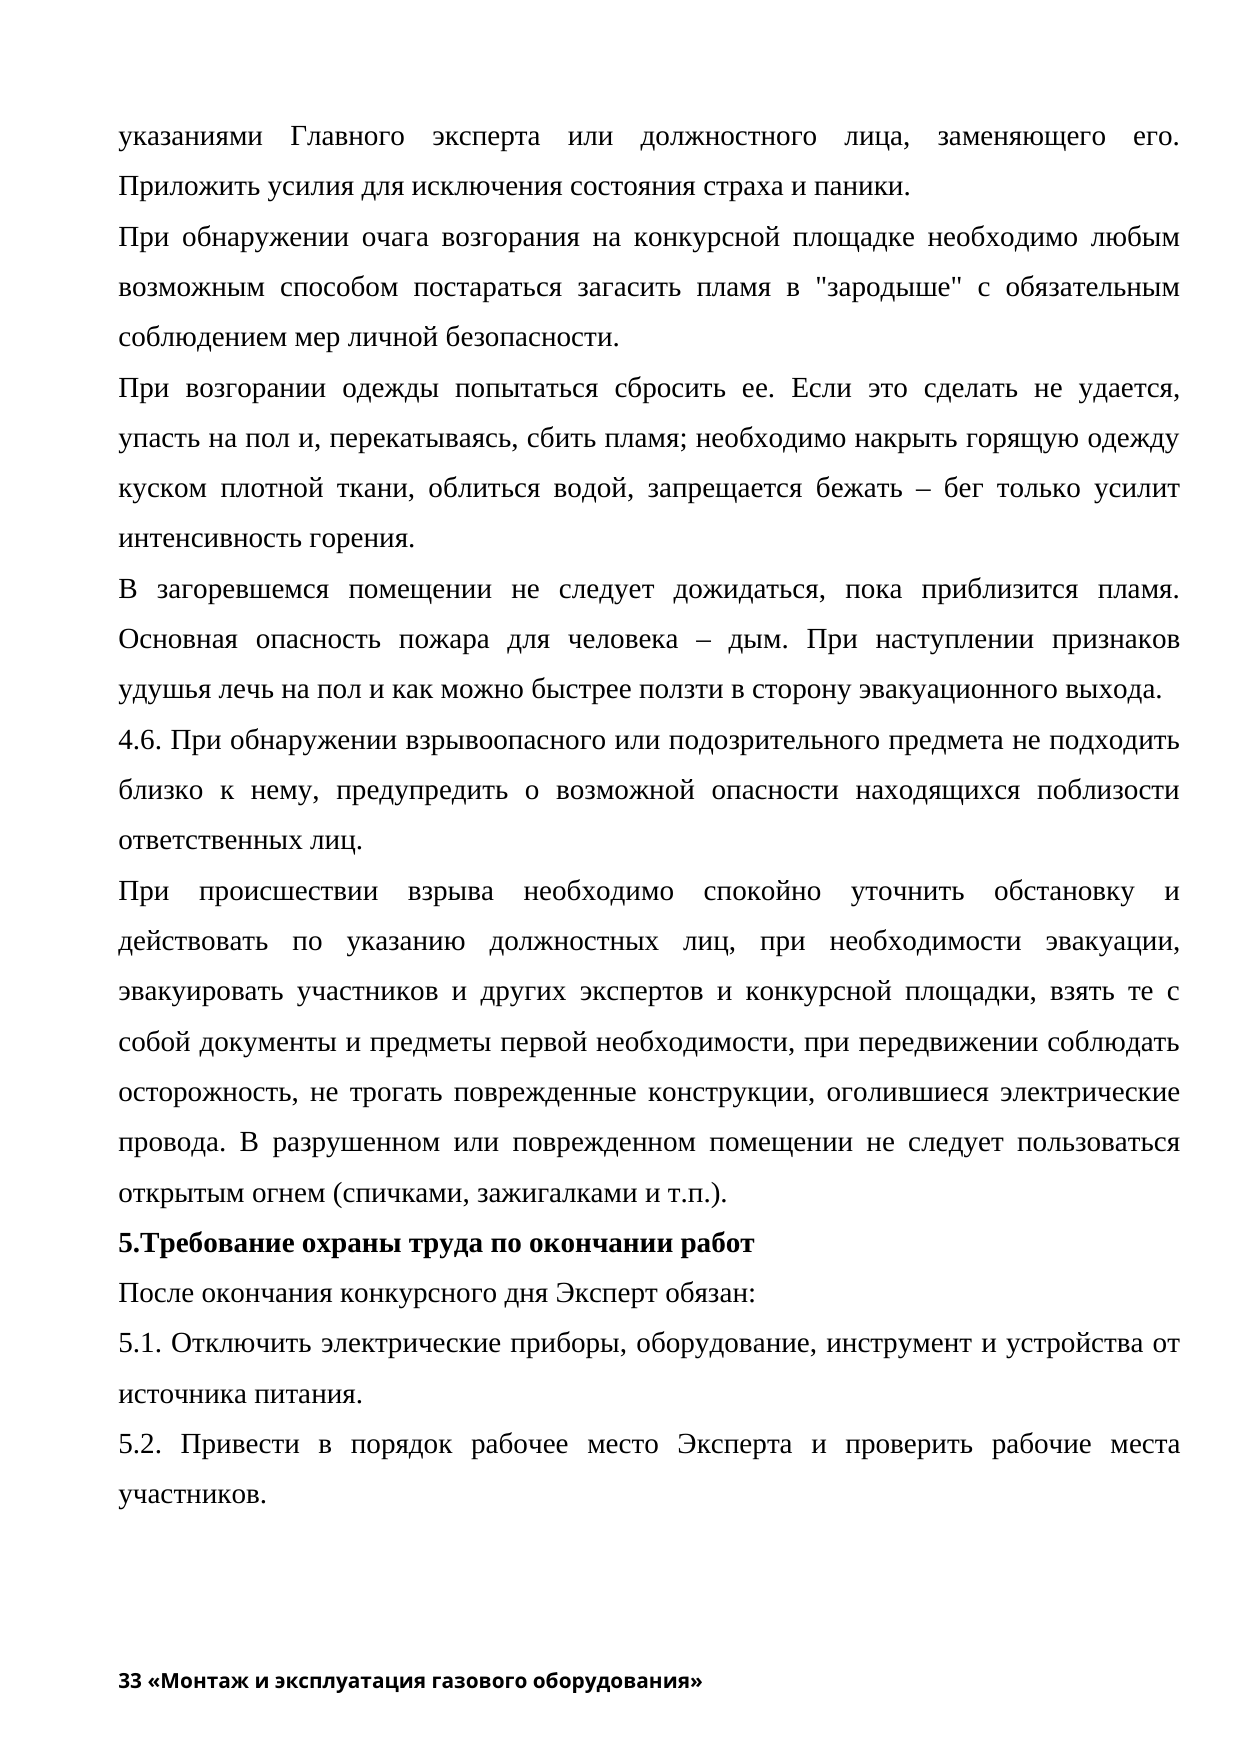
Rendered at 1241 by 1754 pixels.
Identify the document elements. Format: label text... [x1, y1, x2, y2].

text 4.6. При обнаружении взрывоопасного или подозрительного предмета не подходить близко к нему, предупредить о возможной опасности находящихся поблизости ответственных лиц. [118, 722, 1181, 856]
text При возгорании одежды попытаться сбросить ее. Если это сделать не удается, упасть на пол и, перекатываясь, сбить пламя; необходимо накрыть горящую одежду куском плотной ткани, облиться водой, запрещается бежать – бег только усилит интенсивность горения. [118, 370, 1181, 554]
text После окончания конкурсного дня Эксперт обязан: [118, 1275, 1181, 1309]
subtitle 5.Требование охраны труда по окончании работ [118, 1225, 1181, 1258]
text 5.1. Отключить электрические приборы, оборудование, инструмент и устройства от источника питания. [118, 1326, 1181, 1409]
text 5.2. Привести в порядок рабочее место Эксперта и проверить рабочие места участников. [118, 1426, 1181, 1510]
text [118, 118, 1181, 202]
text При происшествии взрыва необходимо спокойно уточнить обстановку и действовать по указанию должностных лиц, при необходимости эвакуации, эвакуировать участников и других экспертов и конкурсной площадки, взять те с собой документы и предметы первой необходимости, при передвижении соблюдать осторожность, не трогать поврежденные конструкции, оголившиеся электрические провода. В разрушенном или поврежденном помещении не следует пользоваться открытым огнем (спичками, зажигалками и т.п.). [118, 873, 1181, 1208]
text В загоревшемся помещении не следует дожидаться, пока приблизится пламя. Основная опасность пожара для человека – дым. При наступлении признаков удушья лечь на пол и как можно быстрее ползти в сторону эвакуационного выхода. [118, 571, 1181, 705]
text При обнаружении очага возгорания на конкурсной площадке необходимо любым возможным способом постараться загасить пламя в "зародыше" с обязательным соблюдением мер личной безопасности. [118, 219, 1181, 353]
